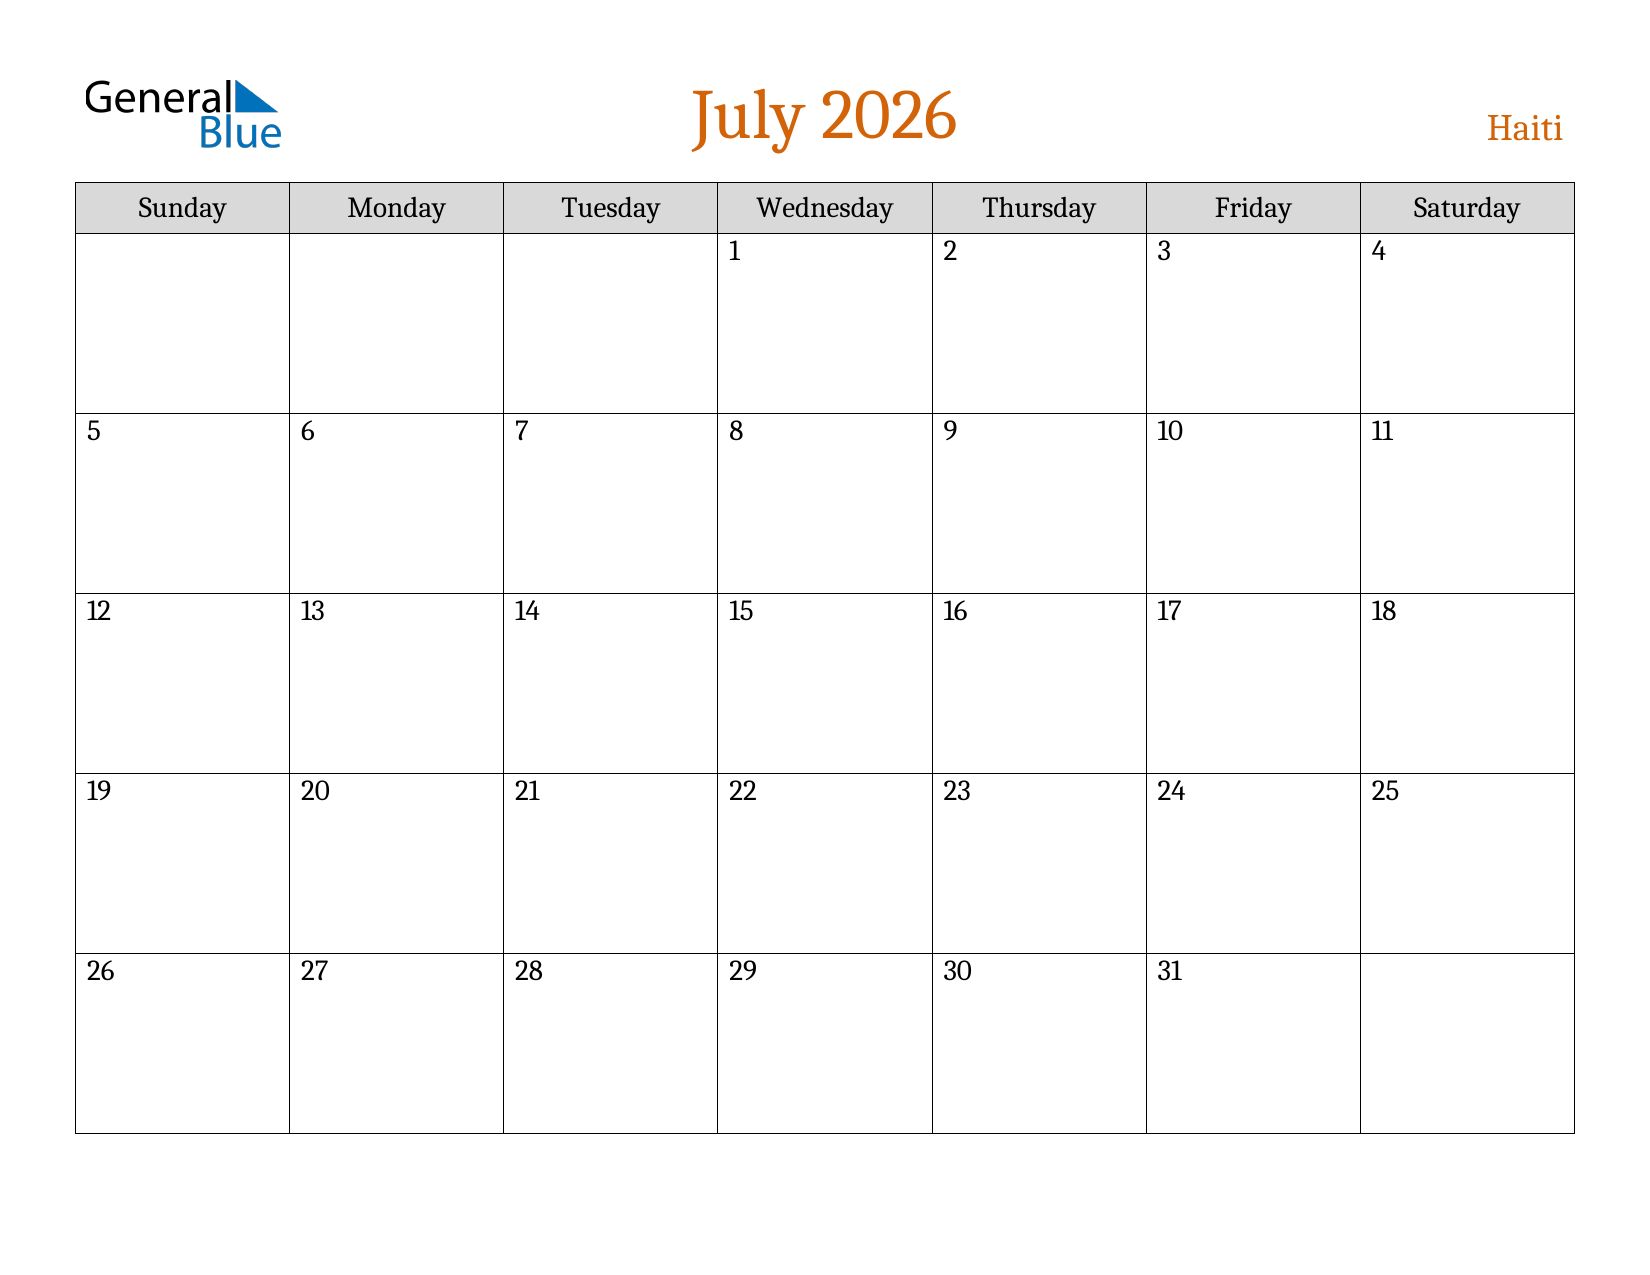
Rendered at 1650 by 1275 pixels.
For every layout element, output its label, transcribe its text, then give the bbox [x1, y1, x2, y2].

table_cell [718, 990, 932, 1133]
table_cell 26 [76, 954, 289, 990]
table_cell 14 [504, 594, 717, 630]
table_cell [290, 450, 503, 593]
table_cell 24 [1147, 774, 1360, 810]
table_cell 15 [718, 594, 932, 630]
table_cell 27 [290, 954, 503, 990]
table_cell [290, 810, 503, 953]
table_cell [933, 450, 1146, 593]
table_cell 22 [718, 774, 932, 810]
table_cell [1147, 810, 1360, 953]
table_cell [718, 270, 932, 413]
table_cell Sunday [76, 183, 289, 233]
table_cell 11 [1361, 414, 1574, 450]
table_cell [718, 450, 932, 593]
table_cell [504, 990, 717, 1133]
table_cell 21 [504, 774, 717, 810]
table_cell 20 [290, 774, 503, 810]
table_cell 9 [933, 414, 1146, 450]
table_cell [933, 810, 1146, 953]
table_cell Wednesday [718, 183, 932, 233]
table_cell [76, 234, 289, 270]
table_cell Saturday [1361, 183, 1574, 233]
table_cell 25 [1361, 774, 1574, 810]
table_cell Monday [290, 183, 503, 233]
table_cell [1147, 450, 1360, 593]
table_cell [76, 990, 289, 1133]
table_cell 7 [504, 414, 717, 450]
table_cell [1147, 270, 1360, 413]
table_header July 2026 [504, 75, 1146, 182]
table_cell Tuesday [504, 183, 717, 233]
table_cell [76, 630, 289, 773]
table_cell [76, 810, 289, 953]
table_cell 4 [1361, 234, 1574, 270]
table_cell [1147, 630, 1360, 773]
table_header [76, 75, 503, 182]
table_cell [76, 450, 289, 593]
table_cell 30 [933, 954, 1146, 990]
table_cell 8 [718, 414, 932, 450]
table_cell [504, 450, 717, 593]
table_cell Thursday [933, 183, 1146, 233]
table_cell 1 [718, 234, 932, 270]
table_cell [504, 630, 717, 773]
table_cell Friday [1147, 183, 1360, 233]
table_cell [1361, 990, 1574, 1133]
table_cell [504, 270, 717, 413]
table_cell [290, 630, 503, 773]
table_cell 6 [290, 414, 503, 450]
table_cell 31 [1147, 954, 1360, 990]
table_cell [1361, 630, 1574, 773]
table_cell 2 [933, 234, 1146, 270]
table_cell 29 [718, 954, 932, 990]
table_cell [290, 270, 503, 413]
table_cell [718, 810, 932, 953]
table_cell [76, 270, 289, 413]
table_cell [504, 234, 717, 270]
table_cell 23 [933, 774, 1146, 810]
table_cell 13 [290, 594, 503, 630]
table_cell 12 [76, 594, 289, 630]
table_cell [290, 990, 503, 1133]
table_cell 18 [1361, 594, 1574, 630]
table_cell [1361, 270, 1574, 413]
table_cell [933, 630, 1146, 773]
table_cell [290, 234, 503, 270]
table_cell 17 [1147, 594, 1360, 630]
table_cell 3 [1147, 234, 1360, 270]
table_cell [504, 810, 717, 953]
table_cell [1361, 450, 1574, 593]
table_cell [1361, 954, 1574, 990]
table_cell 5 [76, 414, 289, 450]
table_cell [718, 630, 932, 773]
table_header Haiti [1146, 75, 1574, 182]
table_cell 16 [933, 594, 1146, 630]
table_cell 10 [1147, 414, 1360, 450]
picture [86, 80, 281, 148]
table_cell [933, 990, 1146, 1133]
table_cell 19 [76, 774, 289, 810]
table_cell [933, 270, 1146, 413]
table_cell 28 [504, 954, 717, 990]
table_cell [1147, 990, 1360, 1133]
table_cell [1361, 810, 1574, 953]
